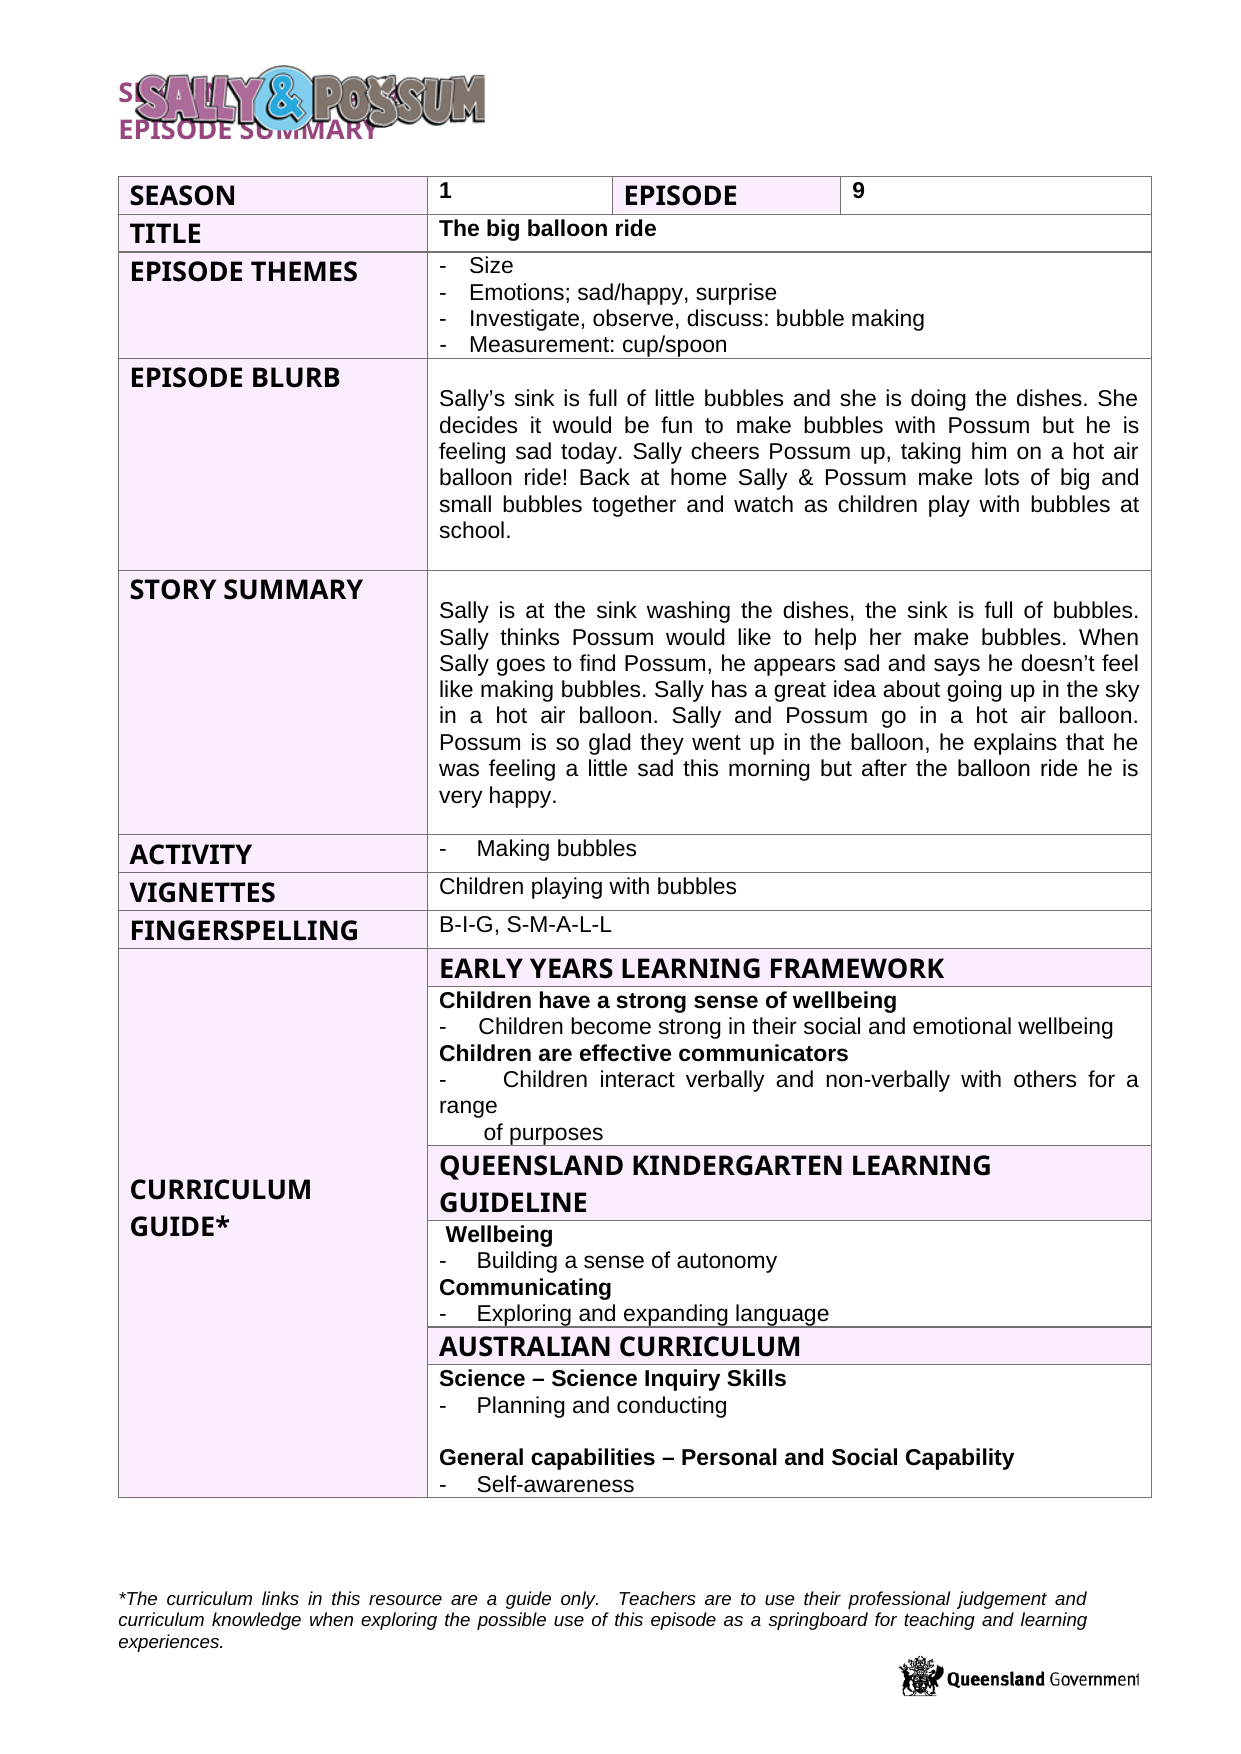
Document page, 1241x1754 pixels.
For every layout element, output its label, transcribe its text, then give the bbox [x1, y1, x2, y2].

table_cell Making bubbles [428, 835, 1151, 872]
table_header 1 [428, 177, 612, 213]
table_cell Size Emotions; sad/happy, surprise Investigate, observe, discuss: bubble making Measurement: cup/spoon [428, 253, 1151, 358]
table_cell QUEENSLAND KINDERGARTEN LEARNING GUIDELINE [428, 1146, 1151, 1220]
table_cell Science – Science Inquiry Skills Planning and conducting General capabilities – Personal and Social Capability Self-awareness [428, 1365, 1151, 1497]
table_cell Sally’s sink is full of little bubbles and she is doing the dishes. She decides it would be fun to make bubbles with Possum but he is feeling sad today. Sally cheers Possum up, taking him on a hot air balloon ride! Back at home Sally & Possum make lots of big and small bubbles together and watch as children play with bubbles at school. [428, 359, 1151, 570]
table_cell AUSTRALIAN CURRICULUM [428, 1328, 1151, 1364]
table_cell Children have a strong sense of wellbeing - Children become strong in their social and emotional wellbeing Children are effective communicators - Children interact verbally and non-verbally with others for a range of purposes [428, 987, 1151, 1145]
table_cell Wellbeing Building a sense of autonomy Communicating Exploring and expanding language [428, 1221, 1151, 1326]
table_cell CURRICULUM GUIDE* [119, 949, 427, 1497]
table_cell Children playing with bubbles [428, 873, 1151, 910]
table_cell FINGERSPELLING [119, 911, 427, 948]
table_cell B-I-G, S-M-A-L-L [428, 911, 1151, 948]
table_header SEASON [119, 177, 427, 213]
table_cell STORY SUMMARY [119, 571, 427, 834]
table_cell EARLY YEARS LEARNING FRAMEWORK [428, 949, 1151, 986]
picture [898, 1655, 1139, 1697]
table_header 9 [841, 177, 1151, 213]
table_cell EPISODE BLURB [119, 359, 427, 570]
table_cell TITLE [119, 215, 427, 251]
table_cell EPISODE THEMES [119, 253, 427, 358]
table_header EPISODE [613, 177, 840, 213]
picture [134, 65, 485, 131]
table_cell Sally is at the sink washing the dishes, the sink is full of bubbles. Sally thinks Possum would like to help her make bubbles. When Sally goes to find Possum, he appears sad and says he doesn’t feel like making bubbles. Sally has a great idea about going up in the sky in a hot air balloon. Sally and Possum go in a hot air balloon. Possum is so glad they went up in the balloon, he explains that he was feeling a little sad this morning but after the balloon ride he is very happy. [428, 571, 1151, 834]
table_cell VIGNETTES [119, 873, 427, 910]
table_cell ACTIVITY [119, 835, 427, 872]
table_cell The big balloon ride [428, 215, 1151, 251]
